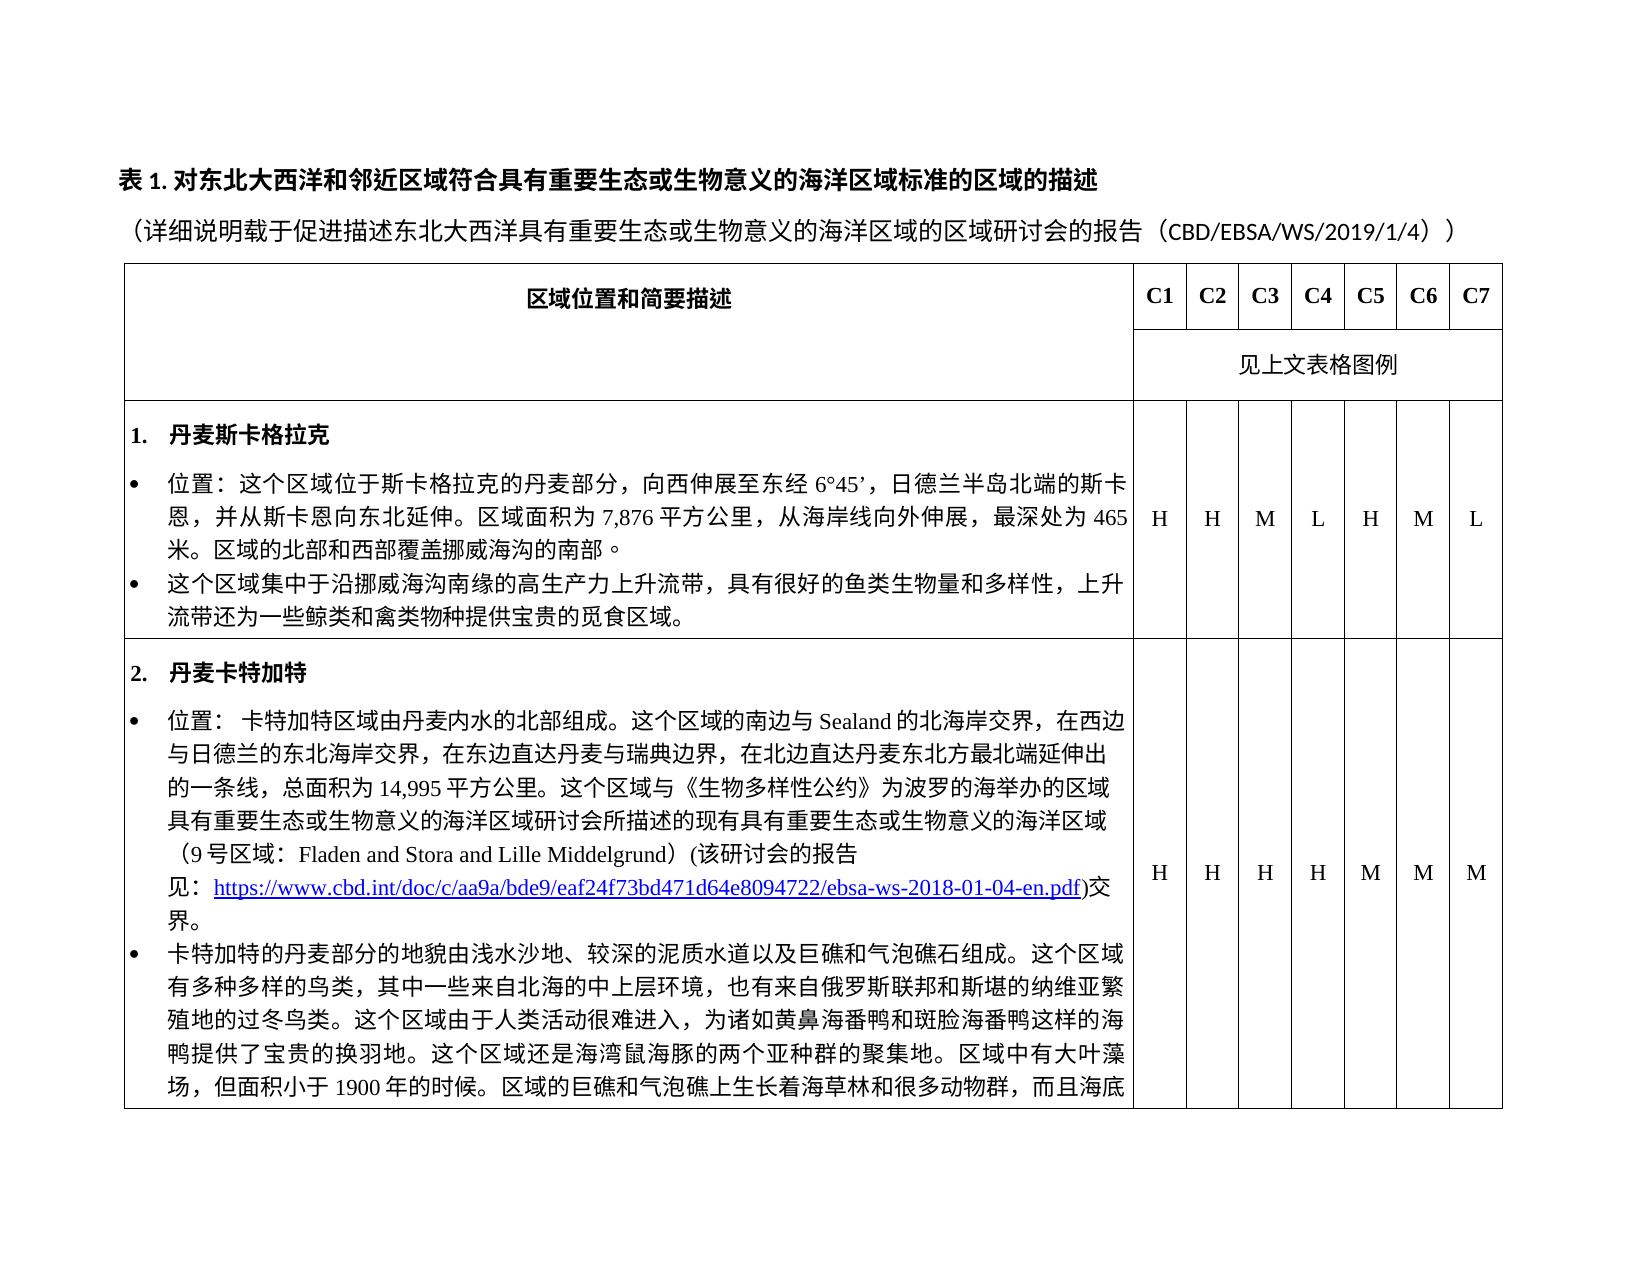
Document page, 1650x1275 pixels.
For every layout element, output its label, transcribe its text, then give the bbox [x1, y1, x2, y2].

table_header C7 [1450, 264, 1502, 329]
table_cell L [1292, 401, 1344, 638]
table_cell 1. 丹麦斯卡格拉克 位置：这个区域位于斯卡格拉克的丹麦部分，向西伸展至东经6°45’，日德兰半岛北端的斯卡恩，并从斯卡恩向东北延伸。区域面积为7,876平方公里，从海岸线向外伸展，最深处为465米。区域的北部和西部覆盖挪威海沟的南部。 这个区域集中于沿挪威海沟南缘的高生产力上升流带，具有很好的鱼类生物量和多样性，上升流带还为一些鲸类和禽类物种提供宝贵的觅食区域。 [125, 401, 1133, 638]
table_header C1 [1134, 264, 1186, 329]
table_cell H [1345, 401, 1396, 638]
text （详细说明载于促进描述东北大西洋具有重要生态或生物意义的海洋区域的区域研讨会的报告（CBD/EBSA/WS/2019/1/4）） [118, 212, 1591, 248]
table_cell H [1134, 401, 1186, 638]
table_cell H [1292, 639, 1344, 1108]
table_cell 见上文表格图例 [1134, 330, 1502, 400]
table_header 区域位置和简要描述 [125, 264, 1133, 400]
table_cell L [1450, 401, 1502, 638]
table_cell M [1450, 639, 1502, 1108]
table_header C5 [1345, 264, 1396, 329]
table_cell H [1187, 639, 1238, 1108]
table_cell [125, 639, 1133, 1108]
table_header C3 [1239, 264, 1291, 329]
table_header C4 [1292, 264, 1344, 329]
table_cell H [1134, 639, 1186, 1108]
table_cell M [1397, 401, 1449, 638]
table_cell H [1187, 401, 1238, 638]
text 表1. 对东北大西洋和邻近区域符合具有重要生态或生物意义的海洋区域标准的区域的描述 [118, 162, 1591, 197]
table_cell M [1345, 639, 1396, 1108]
table_cell M [1239, 401, 1291, 638]
table_cell M [1397, 639, 1449, 1108]
table_cell H [1239, 639, 1291, 1108]
table_header C2 [1187, 264, 1238, 329]
table_header C6 [1397, 264, 1449, 329]
